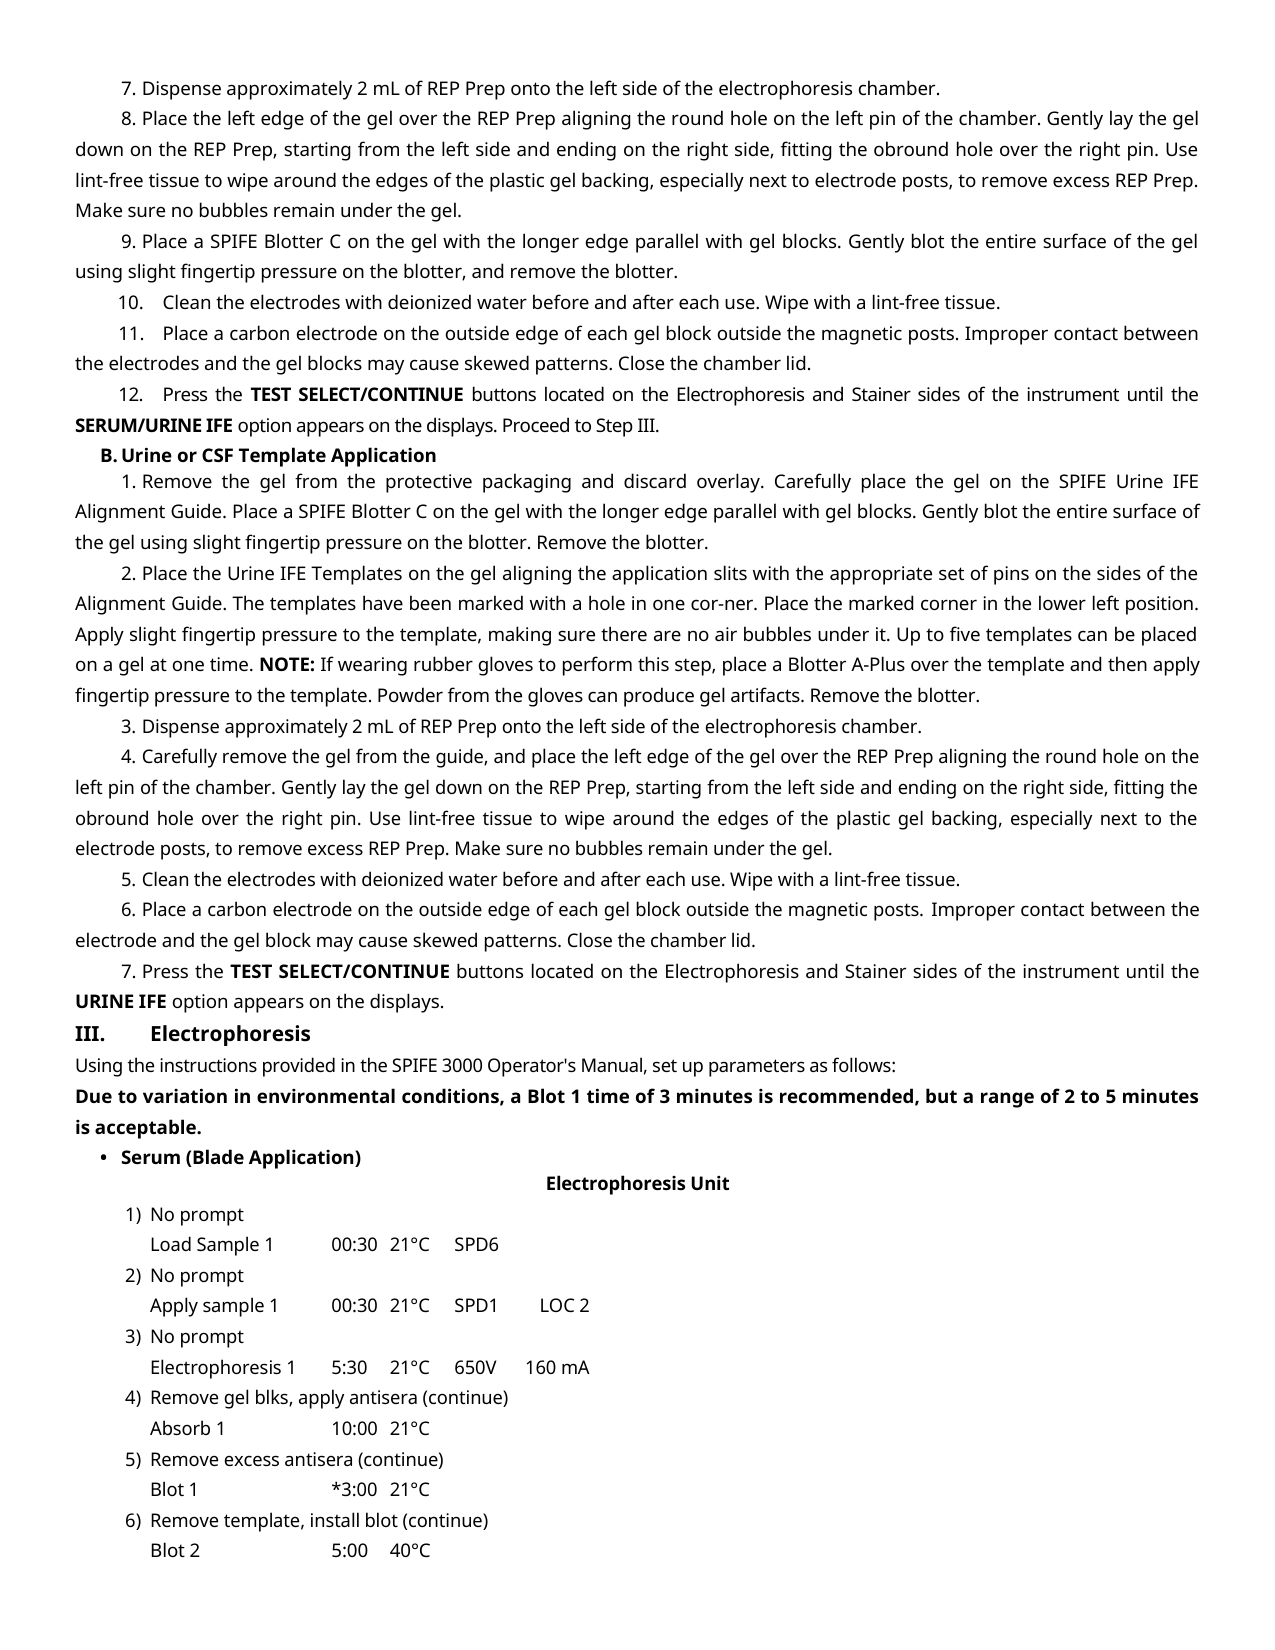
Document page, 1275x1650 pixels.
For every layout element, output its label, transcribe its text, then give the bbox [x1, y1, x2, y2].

text 6) Remove template, install blot (continue) [75, 1507, 1200, 1533]
text • Serum (Blade Application) [75, 1145, 1200, 1170]
text 11. Place a carbon electrode on the outside edge of each gel block outside the magnetic posts. Improper contact between the electrodes and the gel blocks may cause skewed patterns. Close the chamber lid. [75, 320, 1200, 376]
text 9. Place a SPIFE Blotter C on the gel with the longer edge parallel with gel blocks. Gently blot the entire surface of the gel using slight fingertip pressure on the blotter, and remove the blotter. [75, 228, 1200, 284]
text 5. Clean the electrodes with deionized water before and after each use. Wipe with a lint-free tissue. [75, 866, 1200, 892]
text Absorb 1 10:00 21°C [75, 1415, 1200, 1441]
text Load Sample 1 00:30 21°C SPD6 [75, 1231, 1200, 1257]
text 3. Dispense approximately 2 mL of REP Prep onto the left side of the electrophoresis chamber. [75, 713, 1200, 738]
text 6. Place a carbon electrode on the outside edge of each gel block outside the magnetic posts. Improper contact between the electrode and the gel block may cause skewed patterns. Close the chamber lid. [75, 897, 1200, 953]
text 12. Press the TEST SELECT/CONTINUE buttons located on the Electrophoresis and Stainer sides of the instrument until the SERUM/URINE IFE option appears on the displays. Proceed to Step III. [75, 381, 1200, 437]
text Apply sample 1 00:30 21°C SPD1 LOC 2 [75, 1293, 1200, 1318]
text B. Urine or CSF Template Application [75, 442, 1200, 468]
text 5) Remove excess antisera (continue) [75, 1446, 1200, 1471]
text 4. Carefully remove the gel from the guide, and place the left edge of the gel over the REP Prep aligning the round hole on the left pin of the chamber. Gently lay the gel down on the REP Prep, starting from the left side and ending on the right side, fitting the obround hole over the right pin. Use lint-free tissue to wipe around the edges of the plastic gel backing, especially next to the electrode posts, to remove excess REP Prep. Make sure no bubbles remain under the gel. [75, 744, 1200, 861]
text 1) No prompt [75, 1201, 1200, 1226]
text 4) Remove gel blks, apply antisera (continue) [75, 1384, 1200, 1410]
text 7. Dispense approximately 2 mL of REP Prep onto the left side of the electrophoresis chamber. [75, 75, 1200, 101]
text 3) No prompt [75, 1323, 1200, 1349]
text Blot 2 5:00 40°C [75, 1538, 1200, 1563]
text 8. Place the left edge of the gel over the REP Prep aligning the round hole on the left pin of the chamber. Gently lay the gel down on the REP Prep, starting from the left side and ending on the right side, fitting the obround hole over the right pin. Use lint-free tissue to wipe around the edges of the plastic gel backing, especially next to electrode posts, to remove excess REP Prep. Make sure no bubbles remain under the gel. [75, 106, 1200, 223]
text 1. Remove the gel from the protective packaging and discard overlay. Carefully place the gel on the SPIFE Urine IFE Alignment Guide. Place a SPIFE Blotter C on the gel with the longer edge parallel with gel blocks. Gently blot the entire surface of the gel using slight fingertip pressure on the blotter. Remove the blotter. [75, 468, 1200, 555]
text 2) No prompt [75, 1262, 1200, 1288]
text Blot 1 *3:00 21°C [75, 1476, 1200, 1502]
text III. Electrophoresis Using the instructions provided in the SPIFE 3000 Operator's Manual, set up parameters as follows: Due to variation in environmental conditions, a Blot 1 time of 3 minutes is recommended, but a range of 2 to 5 minutes is acceptable. [75, 1019, 1200, 1139]
text 2. Place the Urine IFE Templates on the gel aligning the application slits with the appropriate set of pins on the sides of the Alignment Guide. The templates have been marked with a hole in one cor-ner. Place the marked corner in the lower left position. Apply slight fingertip pressure to the template, making sure there are no air bubbles under it. Up to five templates can be placed on a gel at one time. NOTE: If wearing rubber gloves to perform this step, place a Blotter A-Plus over the template and then apply fingertip pressure to the template. Powder from the gloves can produce gel artifacts. Remove the blotter. [75, 560, 1200, 708]
text Electrophoresis Unit [75, 1170, 1200, 1196]
text 7. Press the TEST SELECT/CONTINUE buttons located on the Electrophoresis and Stainer sides of the instrument until the URINE IFE option appears on the displays. [75, 958, 1200, 1014]
text Electrophoresis 1 5:30 21°C 650V 160 mA [75, 1354, 1200, 1379]
text 10. Clean the electrodes with deionized water before and after each use. Wipe with a lint-free tissue. [75, 289, 1200, 315]
